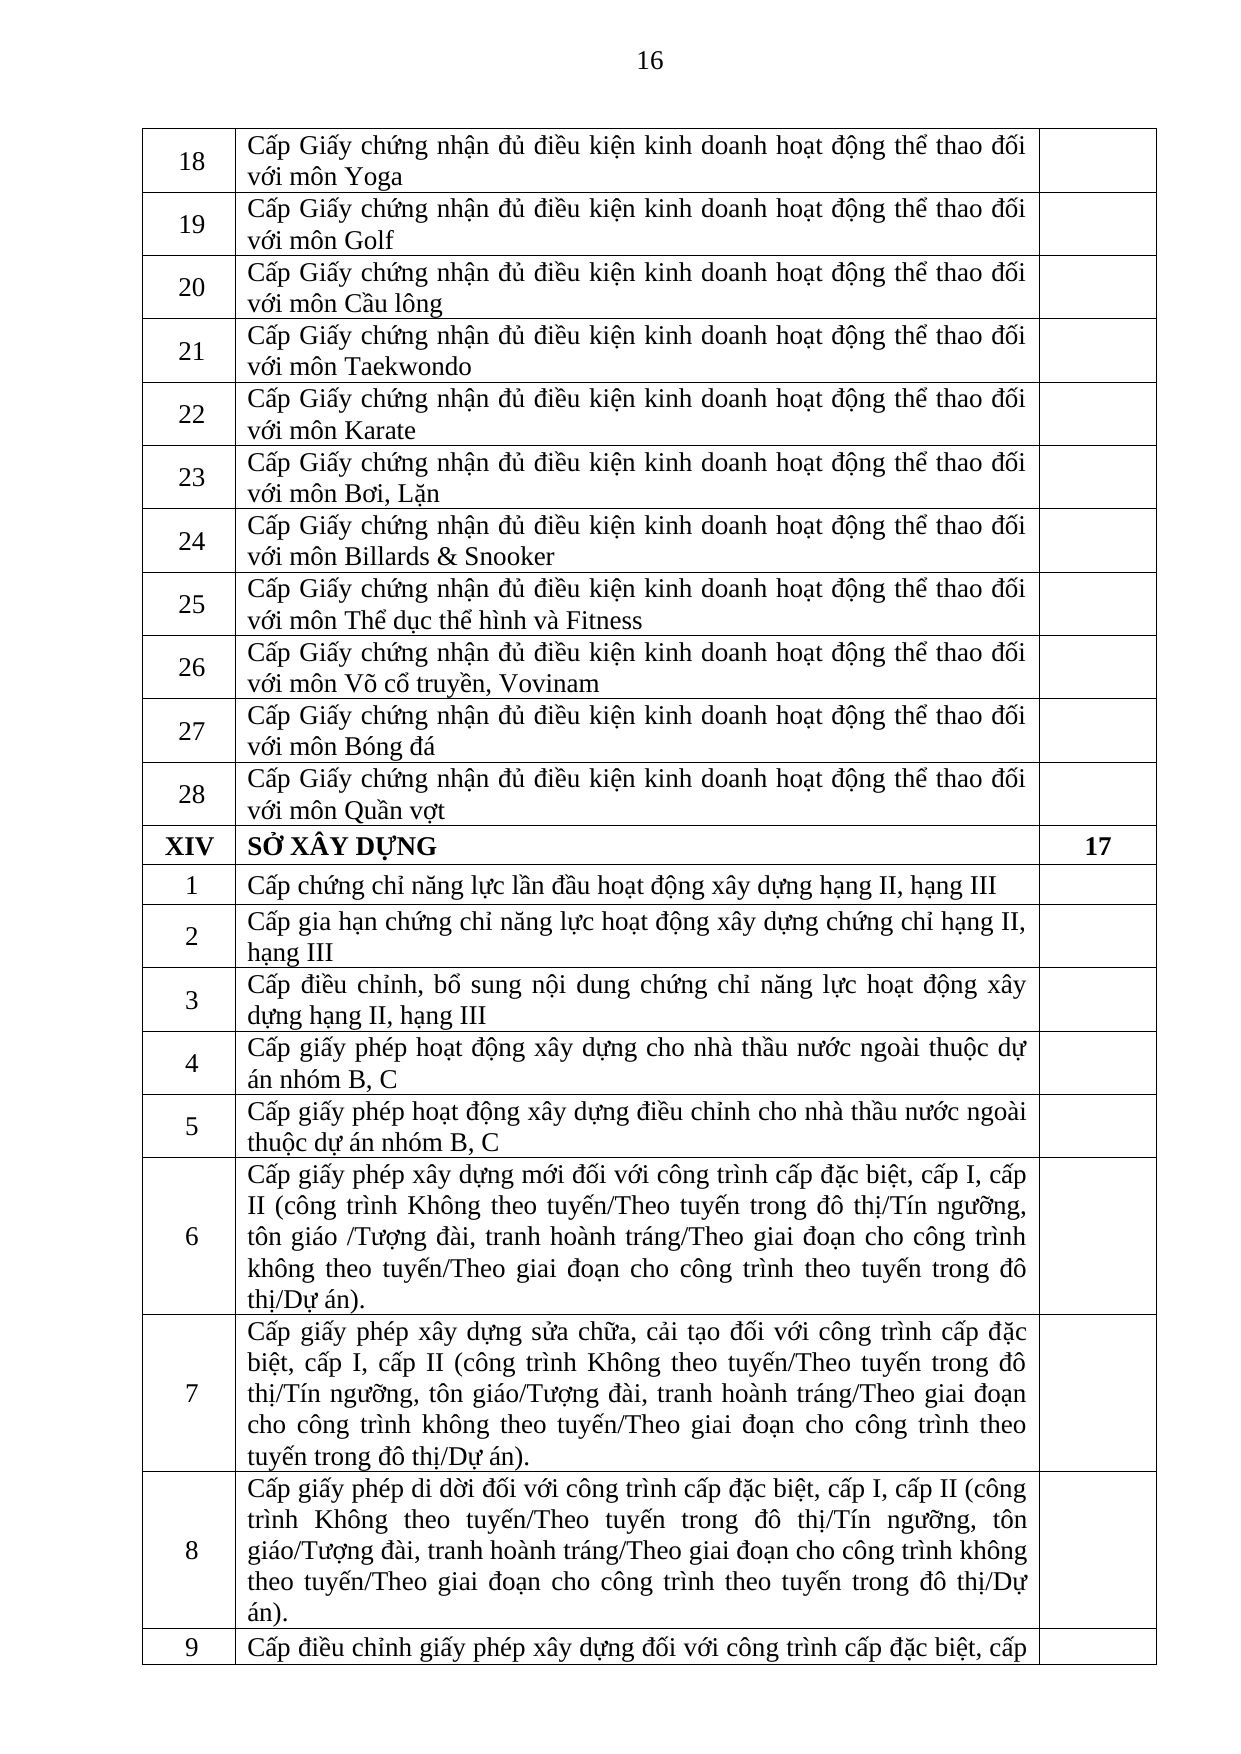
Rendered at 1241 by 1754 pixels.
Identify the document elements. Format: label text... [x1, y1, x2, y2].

table_cell [1040, 383, 1156, 445]
table_cell Cấp Giấy chứng nhận đủ điều kiện kinh doanh hoạt động thể thao đối với môn Golf [236, 193, 1039, 255]
table_cell Cấp Giấy chứng nhận đủ điều kiện kinh doanh hoạt động thể thao đối với môn Thể dục thể hình và Fitness [236, 573, 1039, 635]
table_cell [1040, 129, 1156, 192]
table_cell [143, 905, 235, 967]
table_cell [1040, 1032, 1156, 1094]
table_cell [143, 446, 235, 508]
table_cell Cấp điều chỉnh, bổ sung nội dung chứng chỉ năng lực hoạt động xây dựng hạng II, hạng III [236, 968, 1039, 1031]
table_cell [143, 1095, 235, 1157]
table_cell [1040, 1472, 1156, 1627]
table_cell [143, 865, 235, 904]
table_cell Cấp giấy phép hoạt động xây dựng điều chỉnh cho nhà thầu nước ngoài thuộc dự án nhóm B, C [236, 1095, 1039, 1157]
table_cell [1040, 509, 1156, 572]
table_cell [1040, 1629, 1156, 1664]
table_cell [1040, 636, 1156, 698]
table_cell 17 [1040, 826, 1156, 864]
table_cell [1040, 763, 1156, 825]
table_cell Cấp giấy phép xây dựng mới đối với công trình cấp đặc biệt, cấp I, cấp II (công trình Không theo tuyến/Theo tuyến trong đô thị/Tín ngưỡng, tôn giáo /Tượng đài, tranh hoành tráng/Theo giai đoạn cho công trình không theo tuyến/Theo giai đoạn cho công trình theo tuyến trong đô thị/Dự án). [236, 1158, 1039, 1314]
table_cell [143, 1629, 235, 1664]
table_cell [1040, 319, 1156, 382]
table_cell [236, 1629, 1039, 1664]
table_cell [1040, 1315, 1156, 1471]
table_cell XIV [143, 826, 235, 864]
table_cell Cấp Giấy chứng nhận đủ điều kiện kinh doanh hoạt động thể thao đối với môn Yoga [236, 129, 1039, 192]
table_cell Cấp Giấy chứng nhận đủ điều kiện kinh doanh hoạt động thể thao đối với môn Karate [236, 383, 1039, 445]
table_cell [1040, 446, 1156, 508]
table_cell [1040, 256, 1156, 318]
table_cell Cấp Giấy chứng nhận đủ điều kiện kinh doanh hoạt động thể thao đối với môn Bơi, Lặn [236, 446, 1039, 508]
table_cell Cấp Giấy chứng nhận đủ điều kiện kinh doanh hoạt động thể thao đối với môn Võ cổ truyền, Vovinam [236, 636, 1039, 698]
table_cell [1040, 573, 1156, 635]
table_cell [1040, 1158, 1156, 1314]
table_cell [143, 1315, 235, 1471]
table_cell [1040, 905, 1156, 967]
table_cell Cấp Giấy chứng nhận đủ điều kiện kinh doanh hoạt động thể thao đối với môn Quần vợt [236, 763, 1039, 825]
table_cell [1040, 1095, 1156, 1157]
table_cell [143, 1472, 235, 1627]
table_cell [143, 763, 235, 825]
table_cell [143, 573, 235, 635]
table_cell Cấp giấy phép xây dựng sửa chữa, cải tạo đối với công trình cấp đặc biệt, cấp I, cấp II (công trình Không theo tuyến/Theo tuyến trong đô thị/Tín ngưỡng, tôn giáo/Tượng đài, tranh hoành tráng/Theo giai đoạn cho công trình không theo tuyến/Theo giai đoạn cho công trình theo tuyến trong đô thị/Dự án). [236, 1315, 1039, 1471]
table_cell [143, 129, 235, 192]
table_cell Cấp giấy phép di dời đối với công trình cấp đặc biệt, cấp I, cấp II (công trình Không theo tuyến/Theo tuyến trong đô thị/Tín ngưỡng, tôn giáo/Tượng đài, tranh hoành tráng/Theo giai đoạn cho công trình không theo tuyến/Theo giai đoạn cho công trình theo tuyến trong đô thị/Dự án). [236, 1472, 1039, 1627]
table_cell [143, 699, 235, 762]
table_cell [143, 383, 235, 445]
table_cell [1040, 865, 1156, 904]
table_cell [143, 968, 235, 1031]
table_cell [1040, 699, 1156, 762]
table_cell [1040, 193, 1156, 255]
table_cell [143, 1032, 235, 1094]
table_cell [143, 509, 235, 572]
table_cell Cấp chứng chỉ năng lực lần đầu hoạt động xây dựng hạng II, hạng III [236, 865, 1039, 904]
table_cell SỞ XÂY DỰNG [236, 826, 1039, 864]
table_cell [1040, 968, 1156, 1031]
table_cell Cấp giấy phép hoạt động xây dựng cho nhà thầu nước ngoài thuộc dự án nhóm B, C [236, 1032, 1039, 1094]
table_cell Cấp gia hạn chứng chỉ năng lực hoạt động xây dựng chứng chỉ hạng II, hạng III [236, 905, 1039, 967]
table_cell Cấp Giấy chứng nhận đủ điều kiện kinh doanh hoạt động thể thao đối với môn Cầu lông [236, 256, 1039, 318]
table_cell Cấp Giấy chứng nhận đủ điều kiện kinh doanh hoạt động thể thao đối với môn Taekwondo [236, 319, 1039, 382]
table_cell [143, 319, 235, 382]
table_cell [143, 1158, 235, 1314]
table_cell Cấp Giấy chứng nhận đủ điều kiện kinh doanh hoạt động thể thao đối với môn Bóng đá [236, 699, 1039, 762]
table_cell Cấp Giấy chứng nhận đủ điều kiện kinh doanh hoạt động thể thao đối với môn Billards & Snooker [236, 509, 1039, 572]
table_cell [143, 636, 235, 698]
table_cell [143, 193, 235, 255]
table_cell [143, 256, 235, 318]
